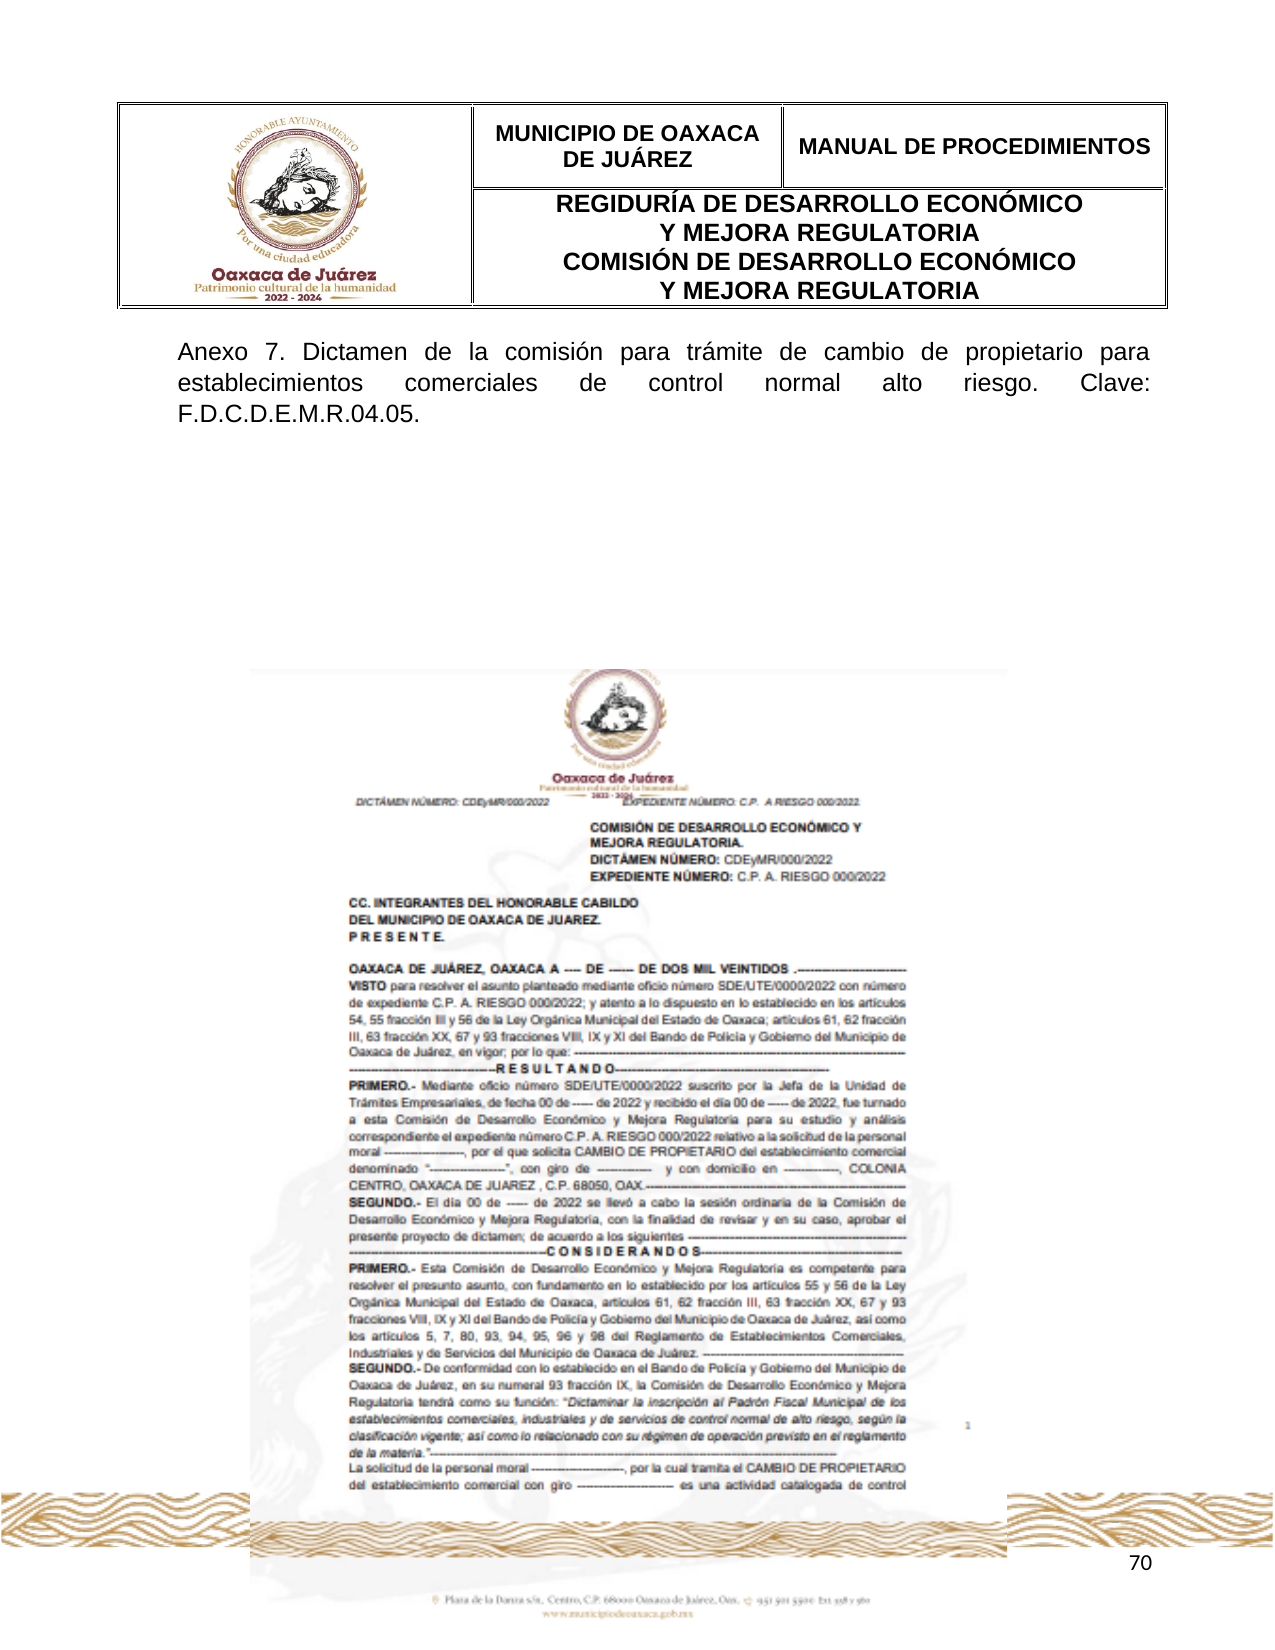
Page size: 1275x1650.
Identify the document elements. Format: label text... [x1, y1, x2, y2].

text Anexo 7. Dictamen de la comisión para trámite de cambio de propietario para establecimientos comerciales de control normal alto riesgo. Clave: F.D.C.D.E.M.R.04.05. [177, 337, 1152, 427]
picture [250, 669, 1008, 1650]
